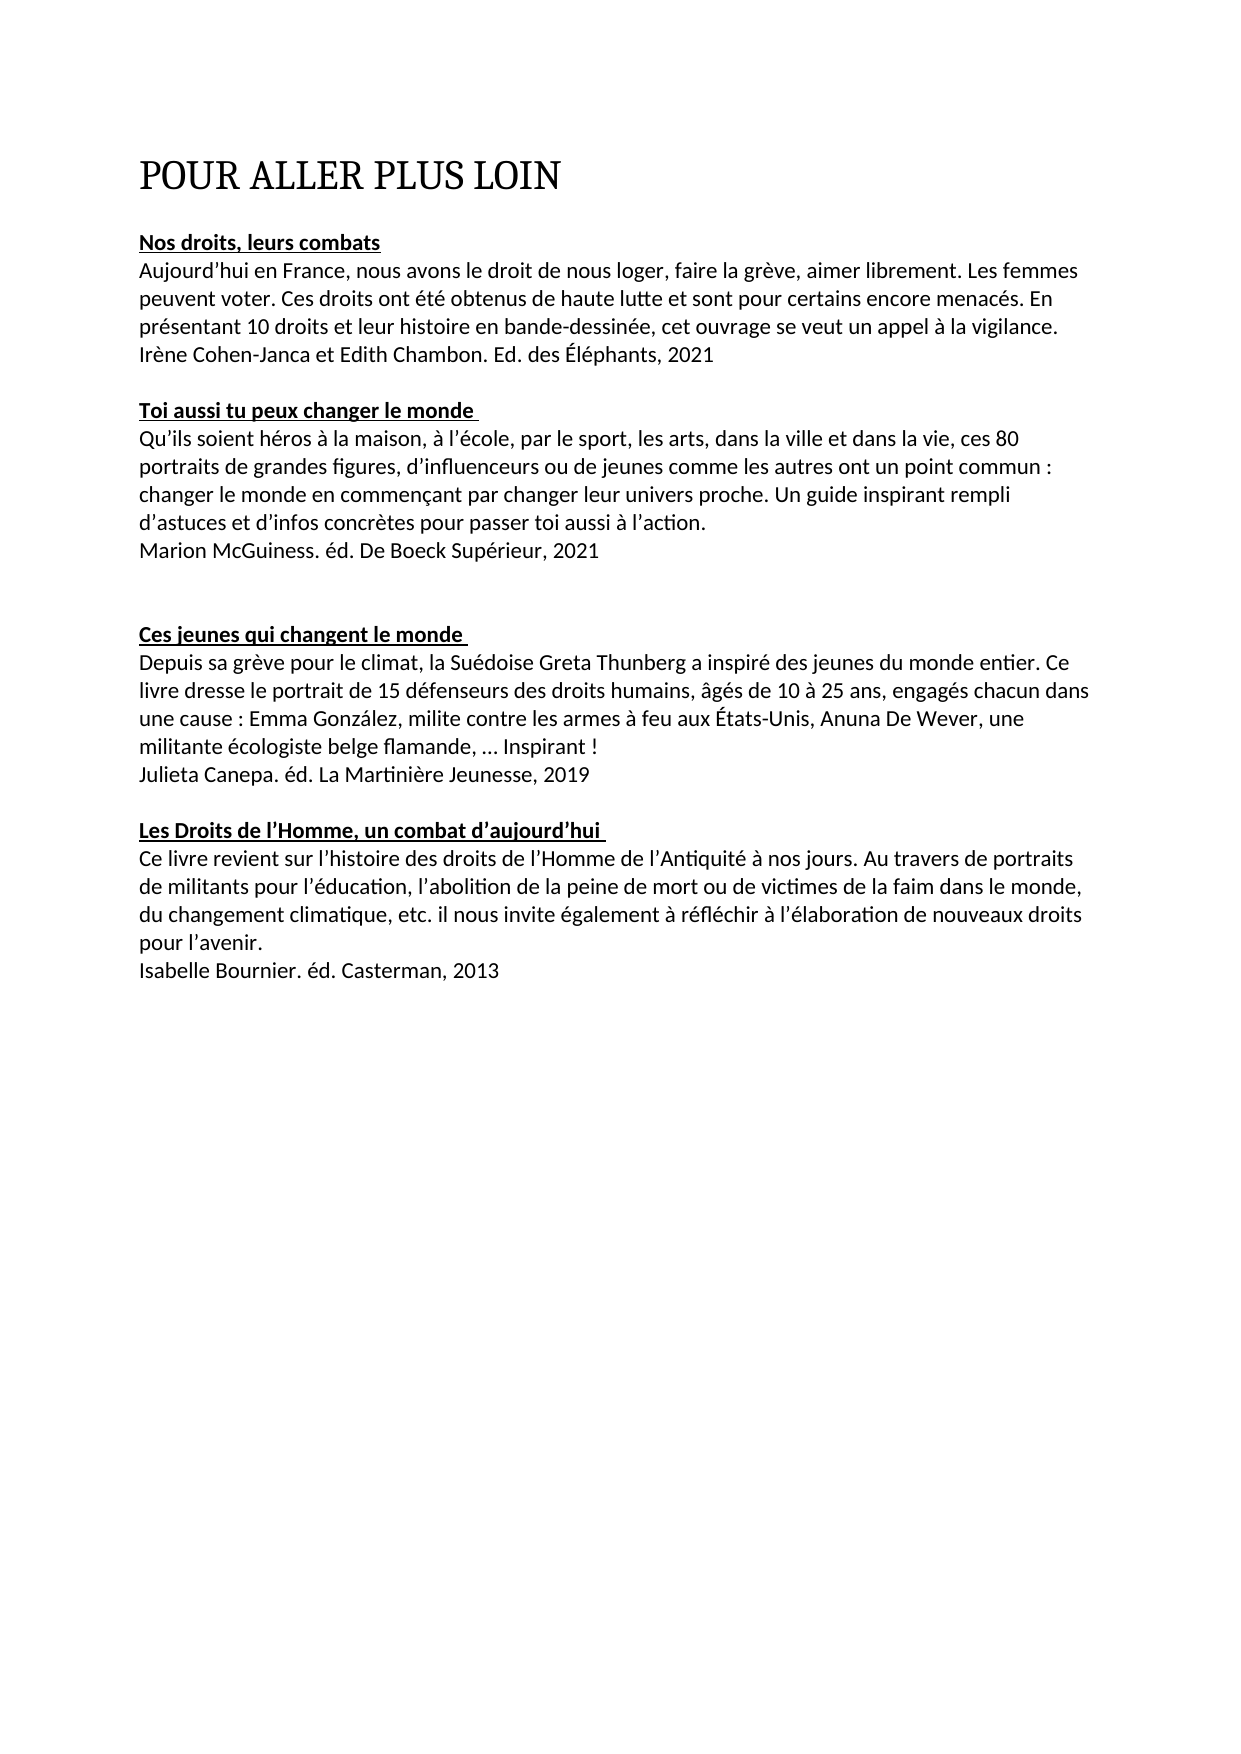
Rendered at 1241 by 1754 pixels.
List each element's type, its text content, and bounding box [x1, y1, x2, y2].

text Ces jeunes qui changent le monde [139, 620, 1101, 648]
text Julieta Canepa. éd. La Martinière Jeunesse, 2019 [139, 760, 1101, 788]
subtitle POUR ALLER PLUS LOIN [139, 152, 1101, 200]
text Depuis sa grève pour le climat, la Suédoise Greta Thunberg a inspiré des jeunes du monde entier. Ce livre dresse le portrait de 15 défenseurs des droits humains, âgés de 10 à 25 ans, engagés chacun dans une cause : Emma González, milite contre les armes à feu aux États-Unis, Anuna De Wever, une militante écologiste belge flamande, … Inspirant ! [139, 648, 1101, 760]
text Nos droits, leurs combats [139, 228, 1101, 256]
text Marion McGuiness. éd. De Boeck Supérieur, 2021 [139, 536, 1101, 564]
text Les Droits de l’Homme, un combat d’aujourd’hui [139, 816, 1101, 844]
text Aujourd’hui en France, nous avons le droit de nous loger, faire la grève, aimer librement. Les femmes peuvent voter. Ces droits ont été obtenus de haute lutte et sont pour certains encore menacés. En présentant 10 droits et leur histoire en bande-dessinée, cet ouvrage se veut un appel à la vigilance. [139, 256, 1101, 340]
text Qu’ils soient héros à la maison, à l’école, par le sport, les arts, dans la ville et dans la vie, ces 80 portraits de grandes figures, d’influenceurs ou de jeunes comme les autres ont un point commun : changer le monde en commençant par changer leur univers proche. Un guide inspirant rempli d’astuces et d’infos concrètes pour passer toi aussi à l’action. [139, 424, 1101, 536]
text Irène Cohen-Janca et Edith Chambon. Ed. des Éléphants, 2021 [139, 340, 1101, 368]
text Ce livre revient sur l’histoire des droits de l’Homme de l’Antiquité à nos jours. Au travers de portraits de militants pour l’éducation, l’abolition de la peine de mort ou de victimes de la faim dans le monde, du changement climatique, etc. il nous invite également à réfléchir à l’élaboration de nouveaux droits pour l’avenir. [139, 844, 1101, 956]
text Isabelle Bournier. éd. Casterman, 2013 [139, 956, 1101, 984]
text Toi aussi tu peux changer le monde [139, 396, 1101, 424]
